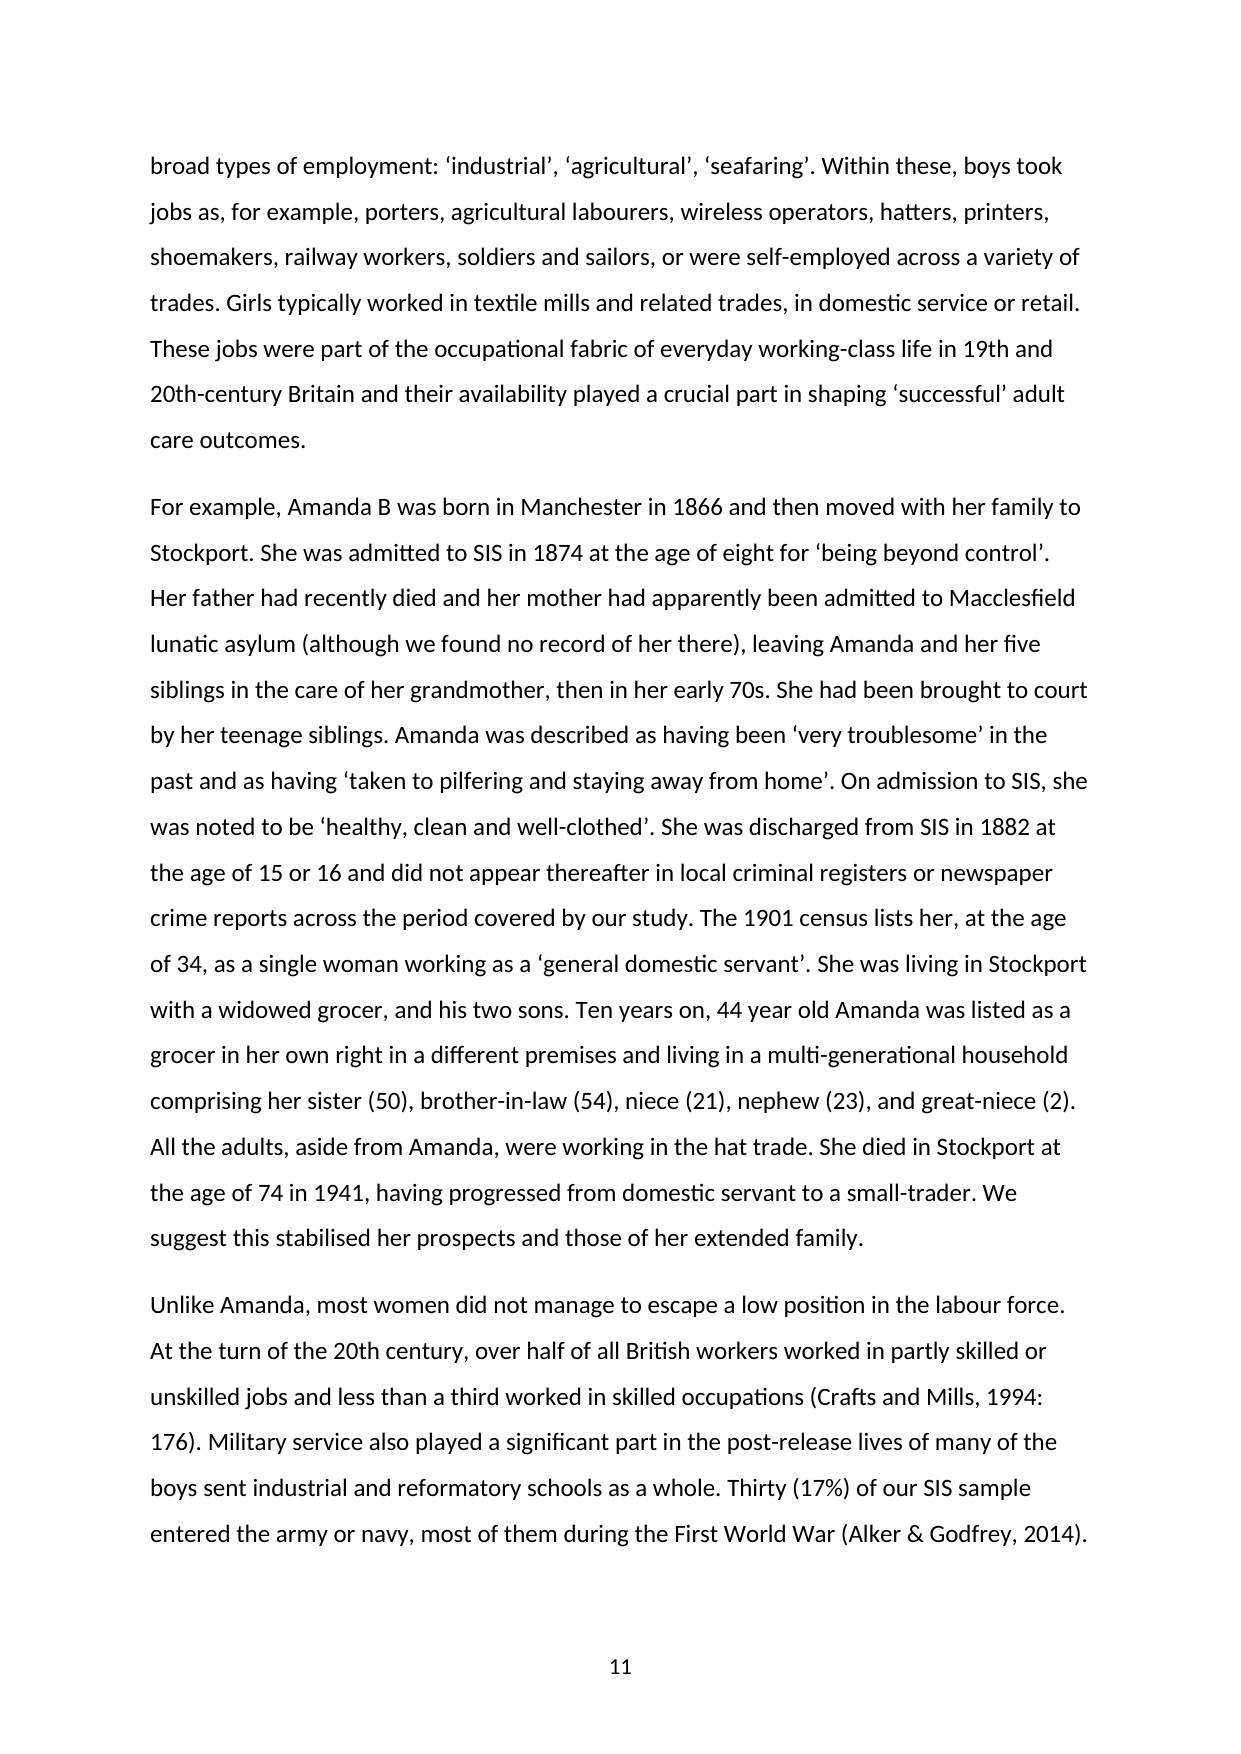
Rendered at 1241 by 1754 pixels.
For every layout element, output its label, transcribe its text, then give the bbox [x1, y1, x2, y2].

text Unlike Amanda, most women did not manage to escape a low position in the labour force. At the turn of the 20th century, over half of all British workers worked in partly skilled or unskilled jobs and less than a third worked in skilled occupations (Crafts and Mills, 1994: 176). Military service also played a significant part in the post-release lives of many of the boys sent industrial and reformatory schools as a whole. Thirty (17%) of our SIS sample entered the army or navy, most of them during the First World War (Alker & Godfrey, 2014). [150, 1289, 1090, 1548]
text For example, Amanda B was born in Manchester in 1866 and then moved with her family to Stockport. She was admitted to SIS in 1874 at the age of eight for ‘being beyond control’. Her father had recently died and her mother had apparently been admitted to Macclesfield lunatic asylum (although we found no record of her there), leaving Amanda and her five siblings in the care of her grandmother, then in her early 70s. She had been brought to court by her teenage siblings. Amanda was described as having been ‘very troublesome’ in the past and as having ‘taken to pilfering and staying away from home’. On admission to SIS, she was noted to be ‘healthy, clean and well-clothed’. She was discharged from SIS in 1882 at the age of 15 or 16 and did not appear thereafter in local criminal registers or newspaper crime reports across the period covered by our study. The 1901 census lists her, at the age of 34, as a single woman working as a ‘general domestic servant’. She was living in Stockport with a widowed grocer, and his two sons. Ten years on, 44 year old Amanda was listed as a grocer in her own right in a different premises and living in a multi-generational household comprising her sister (50), brother-in-law (54), niece (21), nephew (23), and great-niece (2). All the adults, aside from Amanda, were working in the hat trade. She died in Stockport at the age of 74 in 1941, having progressed from domestic servant to a small-trader. We suggest this stabilised her prospects and those of her extended family. [150, 491, 1090, 1253]
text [150, 150, 1090, 455]
